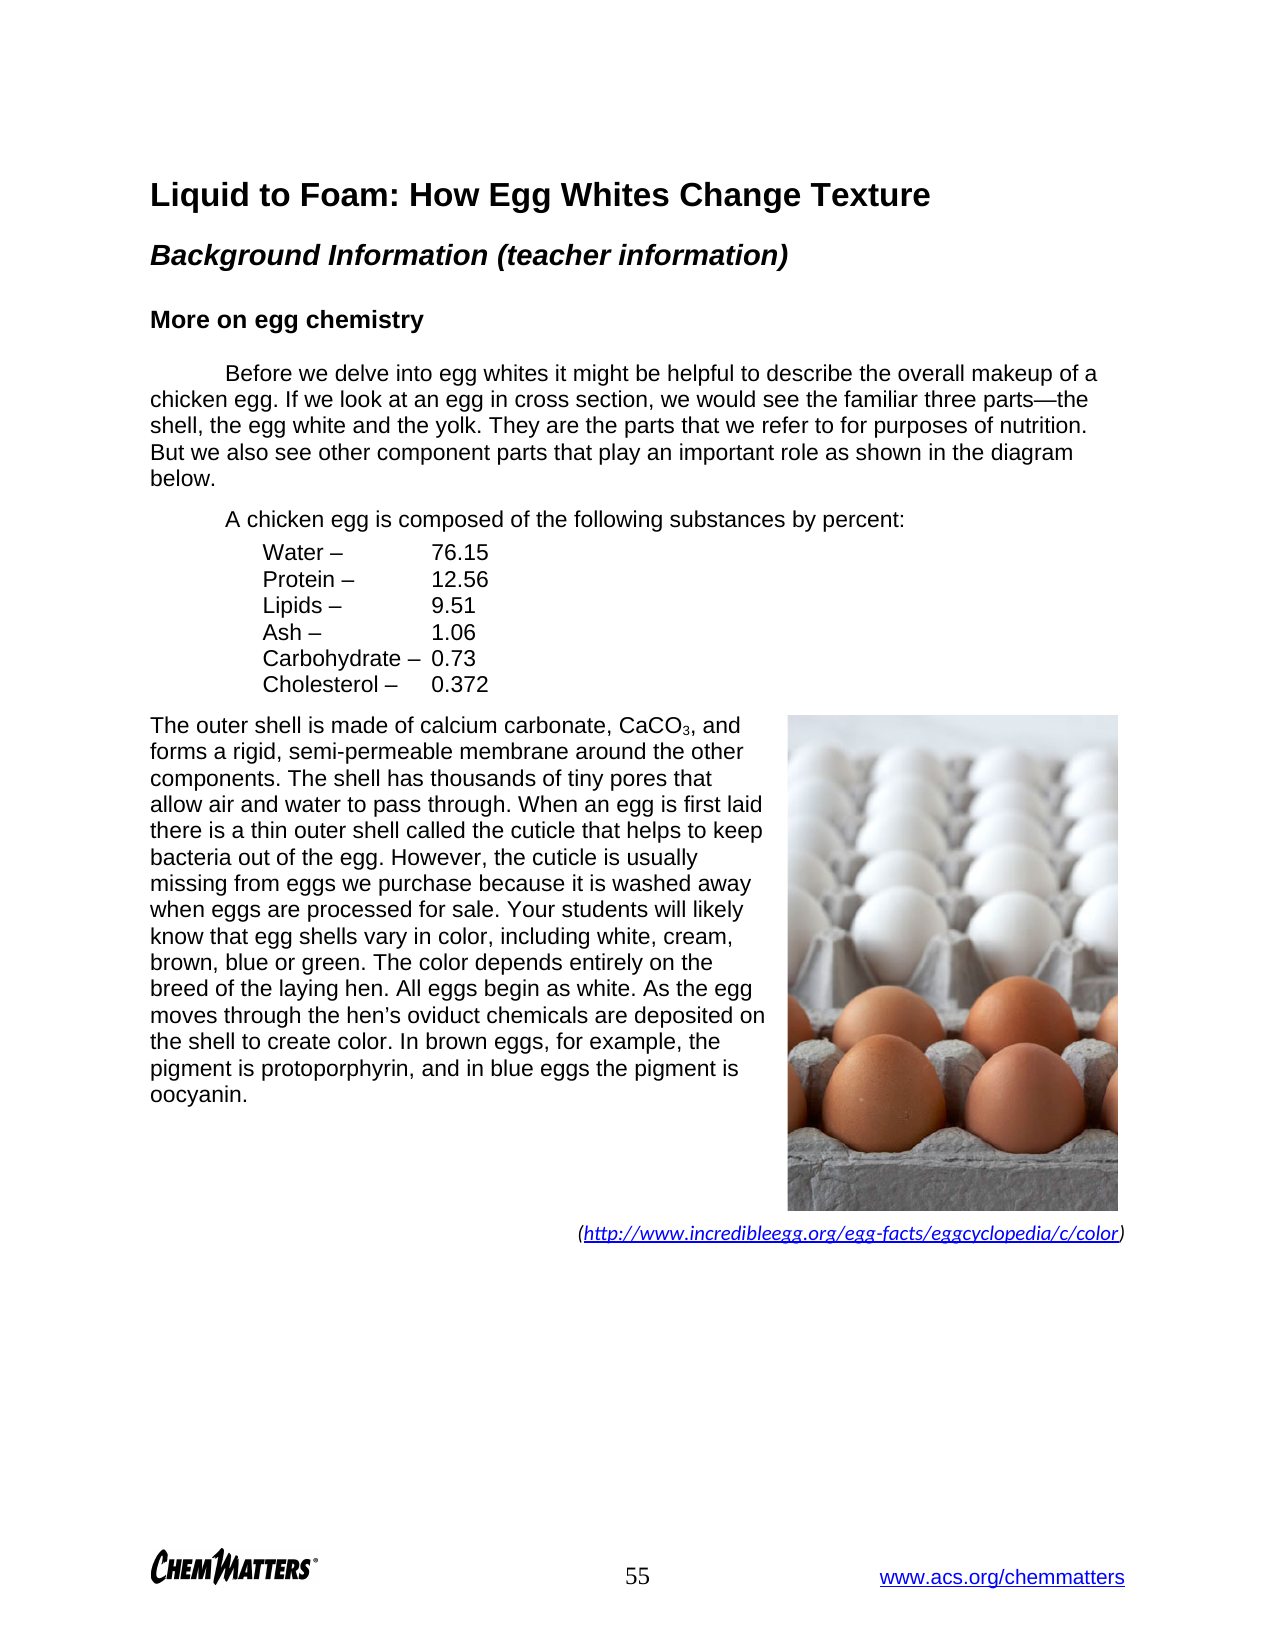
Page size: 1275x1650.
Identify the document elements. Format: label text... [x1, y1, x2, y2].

text (http://www.incredibleegg.org/egg-facts/eggcyclopedia/c/color) [150, 1220, 1125, 1245]
text More on egg chemistry [150, 304, 1125, 333]
text Water – 76.15 [225, 539, 1125, 566]
picture [787, 715, 1118, 1211]
subtitle Background Information (teacher information) [150, 238, 1125, 272]
text Ash – 1.06 [225, 618, 1125, 645]
text Lipids – 9.51 [225, 592, 1125, 618]
picture [150, 1548, 319, 1585]
text Protein – 12.56 [225, 566, 1125, 592]
subtitle Liquid to Foam: How Egg Whites Change Texture [150, 175, 1125, 213]
text A chicken egg is composed of the following substances by percent: [150, 506, 1125, 532]
text Before we delve into egg whites it might be helpful to describe the overall makeup of a chicken egg. If we look at an egg in cross section, we would see the familiar three parts—the shell, the egg white and the yolk. They are the parts that we refer to for purposes of nutrition. But we also see other component parts that play an important role as shown in the diagram below. [150, 360, 1125, 491]
text Carbohydrate – 0.73 [225, 645, 1125, 671]
text The outer shell is made of calcium carbonate, CaCO3, and forms a rigid, semi-permeable membrane around the other components. The shell has thousands of tiny pores that allow air and water to pass through. When an egg is first laid there is a thin outer shell called the cuticle that helps to keep bacteria out of the egg. However, the cuticle is usually missing from eggs we purchase because it is washed away when eggs are processed for sale. Your students will likely know that egg shells vary in color, including white, cream, brown, blue or green. The color depends entirely on the breed of the laying hen. All eggs begin as white. As the egg moves through the hen’s oviduct chemicals are deposited on the shell to create color. In brown eggs, for example, the pigment is protoporphyrin, and in blue eggs the pigment is oocyanin. [150, 712, 1125, 1107]
text Cholesterol – 0.372 [225, 671, 1125, 697]
